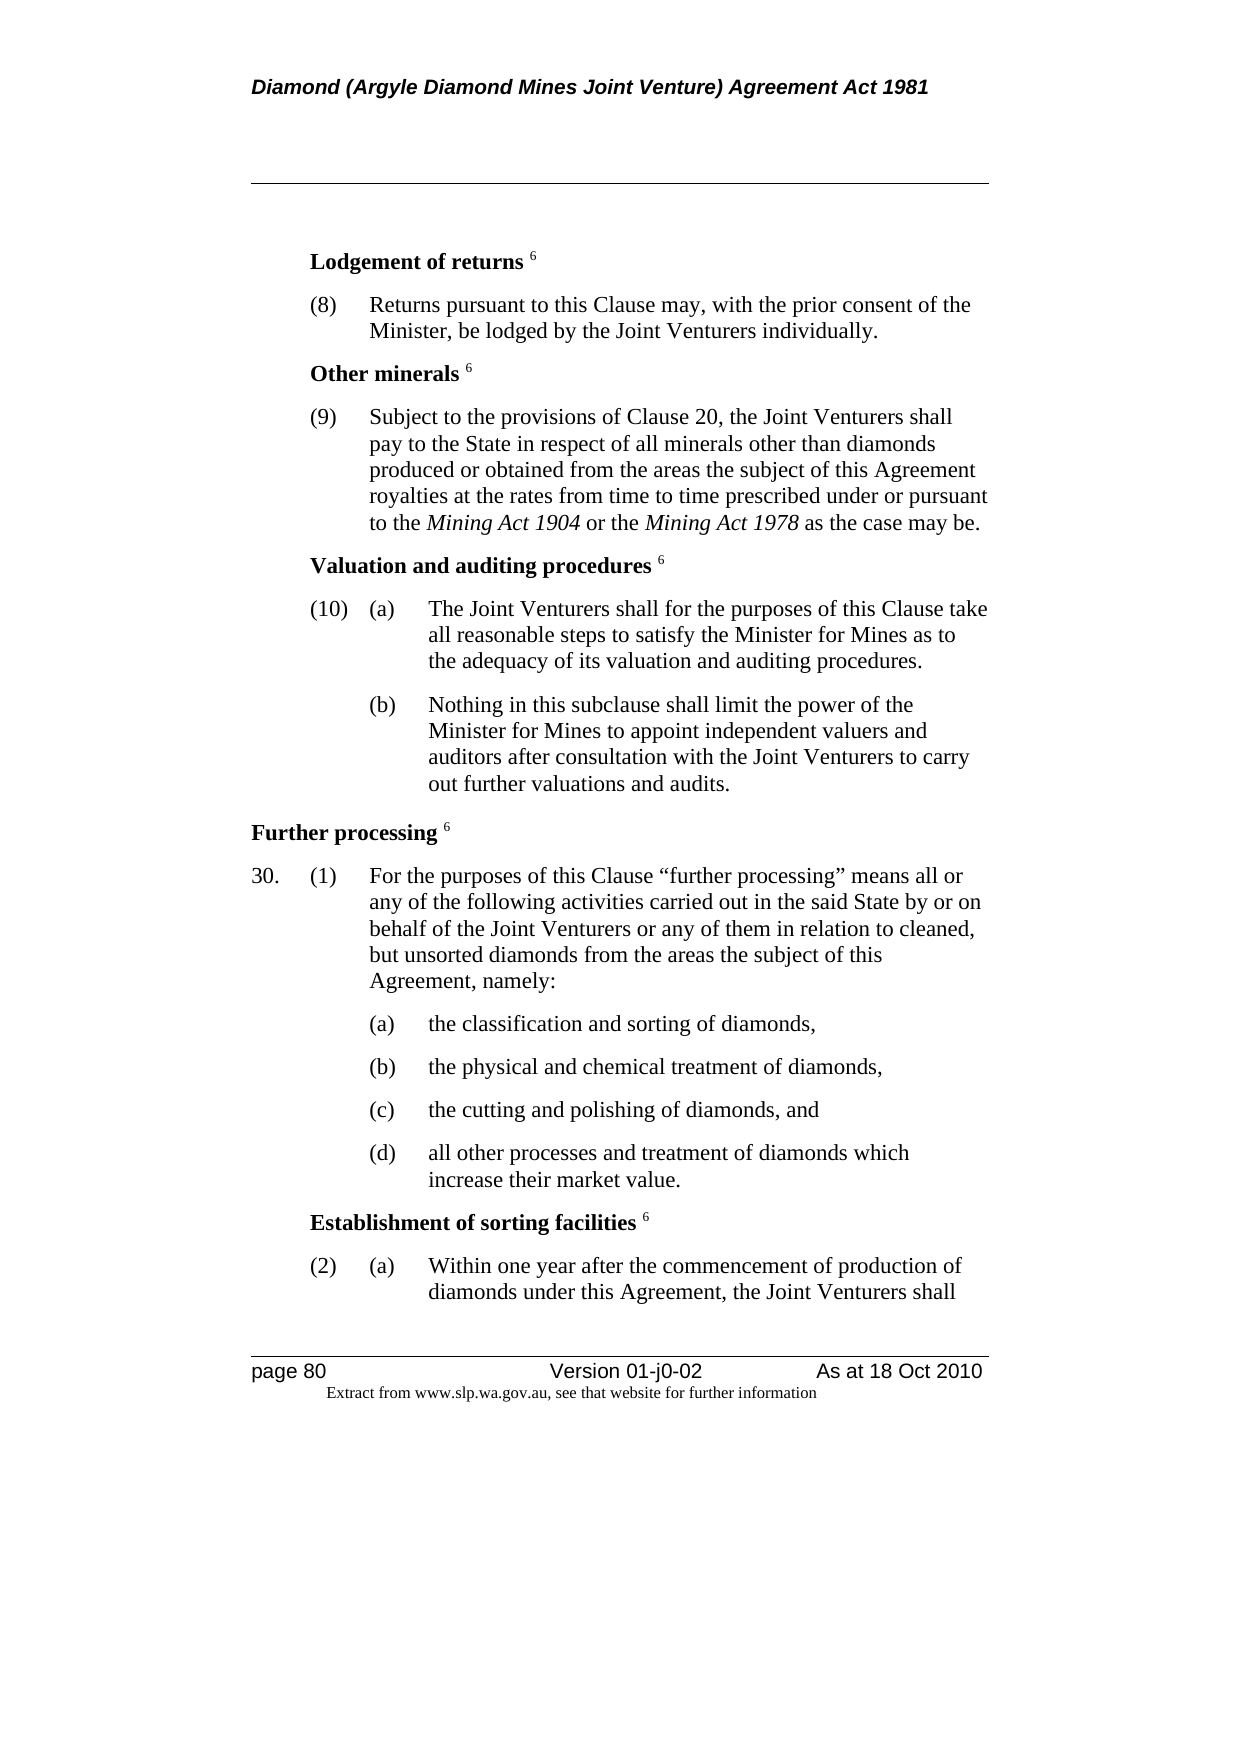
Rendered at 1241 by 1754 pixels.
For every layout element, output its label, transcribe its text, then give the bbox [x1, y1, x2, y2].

text Valuation and auditing procedures 6 [310, 552, 989, 578]
text Other minerals 6 [310, 360, 989, 387]
text Further processing 6 [251, 819, 989, 845]
text Establishment of sorting facilities 6 [310, 1209, 989, 1235]
text (a) the classification and sorting of diamonds, [251, 1010, 989, 1037]
text (c) the cutting and polishing of diamonds, and [251, 1096, 989, 1123]
text (b) the physical and chemical treatment of diamonds, [251, 1053, 989, 1080]
text 30. (1) For the purposes of this Clause “further processing” means all or any of the following activities carried out in the said State by or on behalf of the Joint Venturers or any of them in relation to cleaned, but unsorted diamonds from the areas the subject of this Agreement, namely: [251, 862, 989, 994]
text (b) Nothing in this subclause shall limit the power of the Minister for Mines to appoint independent valuers and auditors after consultation with the Joint Venturers to carry out further valuations and audits. [251, 691, 989, 796]
text (d) all other processes and treatment of diamonds which increase their market value. [251, 1139, 989, 1192]
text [251, 1252, 989, 1304]
text (8) Returns pursuant to this Clause may, with the prior consent of the Minister, be lodged by the Joint Venturers individually. [251, 291, 989, 344]
text (10) (a) The Joint Venturers shall for the purposes of this Clause take all reasonable steps to satisfy the Minister for Mines as to the adequacy of its valuation and auditing procedures. [251, 595, 989, 674]
text Lodgement of returns 6 [310, 248, 989, 274]
text (9) Subject to the provisions of Clause 20, the Joint Venturers shall pay to the State in respect of all minerals other than diamonds produced or obtained from the areas the subject of this Agreement royalties at the rates from time to time prescribed under or pursuant to the Mining Act 1904 or the Mining Act 1978 as the case may be. [251, 403, 989, 535]
